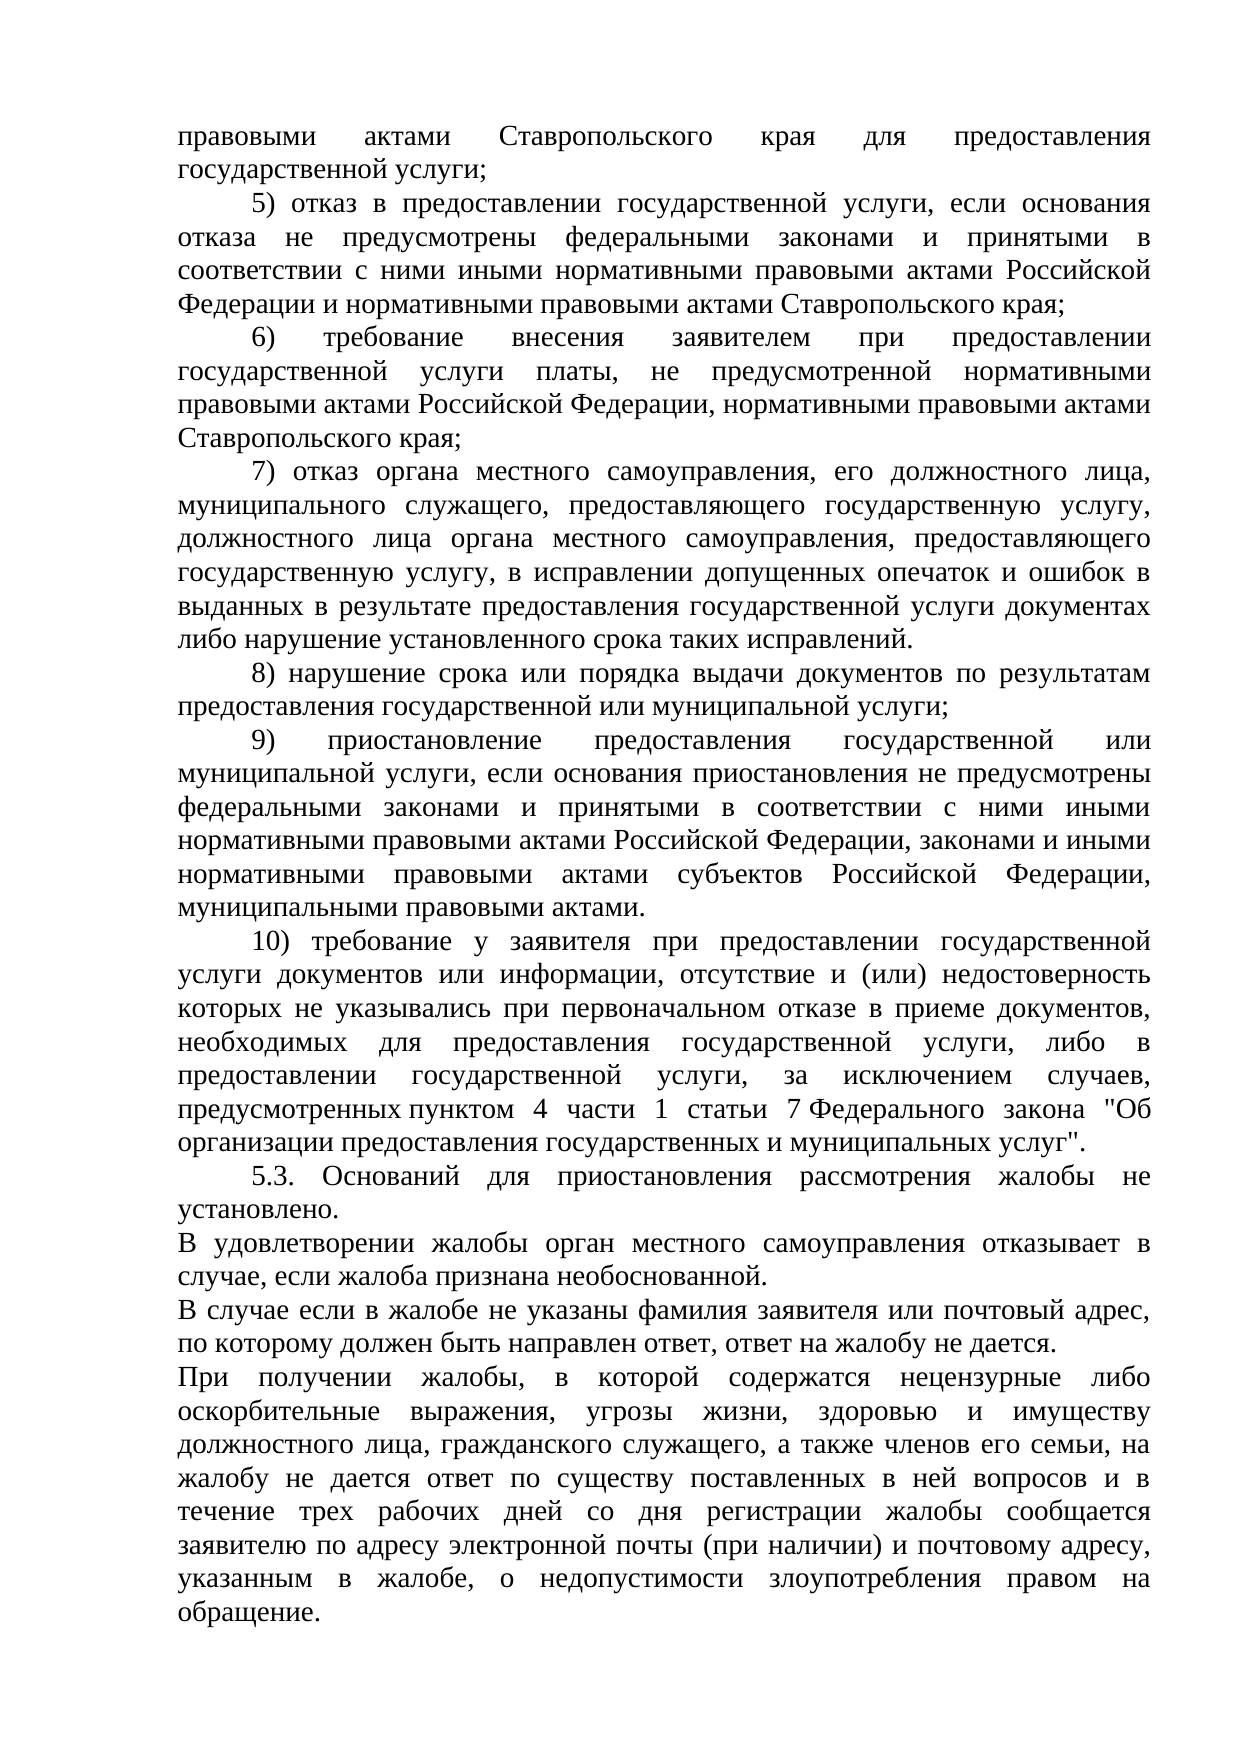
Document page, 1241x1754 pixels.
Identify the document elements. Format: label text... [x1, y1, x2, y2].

text 5) отказ в предоставлении государственной услуги, если основания отказа не предусмотрены федеральными законами и принятыми в соответствии с ними иными нормативными правовыми актами Российской Федерации и нормативными правовыми актами Ставропольского края; [177, 185, 1152, 319]
text В случае если в жалобе не указаны фамилия заявителя или почтовый адрес, по которому должен быть направлен ответ, ответ на жалобу не дается. [177, 1292, 1152, 1359]
text В удовлетворении жалобы орган местного самоуправления отказывает в случае, если жалоба признана необоснованной. [177, 1225, 1152, 1292]
text 9) приостановление предоставления государственной или муниципальной услуги, если основания приостановления не предусмотрены федеральными законами и принятыми в соответствии с ними иными нормативными правовыми актами Российской Федерации, законами и иными нормативными правовыми актами субъектов Российской Федерации, муниципальными правовыми актами. [177, 722, 1152, 923]
text 6) требование внесения заявителем при предоставлении государственной услуги платы, не предусмотренной нормативными правовыми актами Российской Федерации, нормативными правовыми актами Ставропольского края; [177, 319, 1152, 453]
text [177, 118, 1152, 185]
text 8) нарушение срока или порядка выдачи документов по результатам предоставления государственной или муниципальной услуги; [177, 655, 1152, 722]
text 10) требование у заявителя при предоставлении государственной услуги документов или информации, отсутствие и (или) недостоверность которых не указывались при первоначальном отказе в приеме документов, необходимых для предоставления государственной услуги, либо в предоставлении государственной услуги, за исключением случаев, предусмотренных пунктом 4 части 1 статьи 7 Федерального закона "Об организации предоставления государственных и муниципальных услуг". [177, 923, 1152, 1158]
text 7) отказ органа местного самоуправления, его должностного лица, муниципального служащего, предоставляющего государственную услугу, должностного лица органа местного самоуправления, предоставляющего государственную услугу, в исправлении допущенных опечаток и ошибок в выданных в результате предоставления государственной услуги документах либо нарушение установленного срока таких исправлений. [177, 453, 1152, 655]
text При получении жалобы, в которой содержатся нецензурные либо оскорбительные выражения, угрозы жизни, здоровью и имуществу должностного лица, гражданского служащего, а также членов его семьи, на жалобу не дается ответ по существу поставленных в ней вопросов и в течение трех рабочих дней со дня регистрации жалобы сообщается заявителю по адресу электронной почты (при наличии) и почтовому адресу, указанным в жалобе, о недопустимости злоупотребления правом на обращение. [177, 1359, 1152, 1627]
text 5.3. Оснований для приостановления рассмотрения жалобы не установлено. [177, 1158, 1152, 1225]
